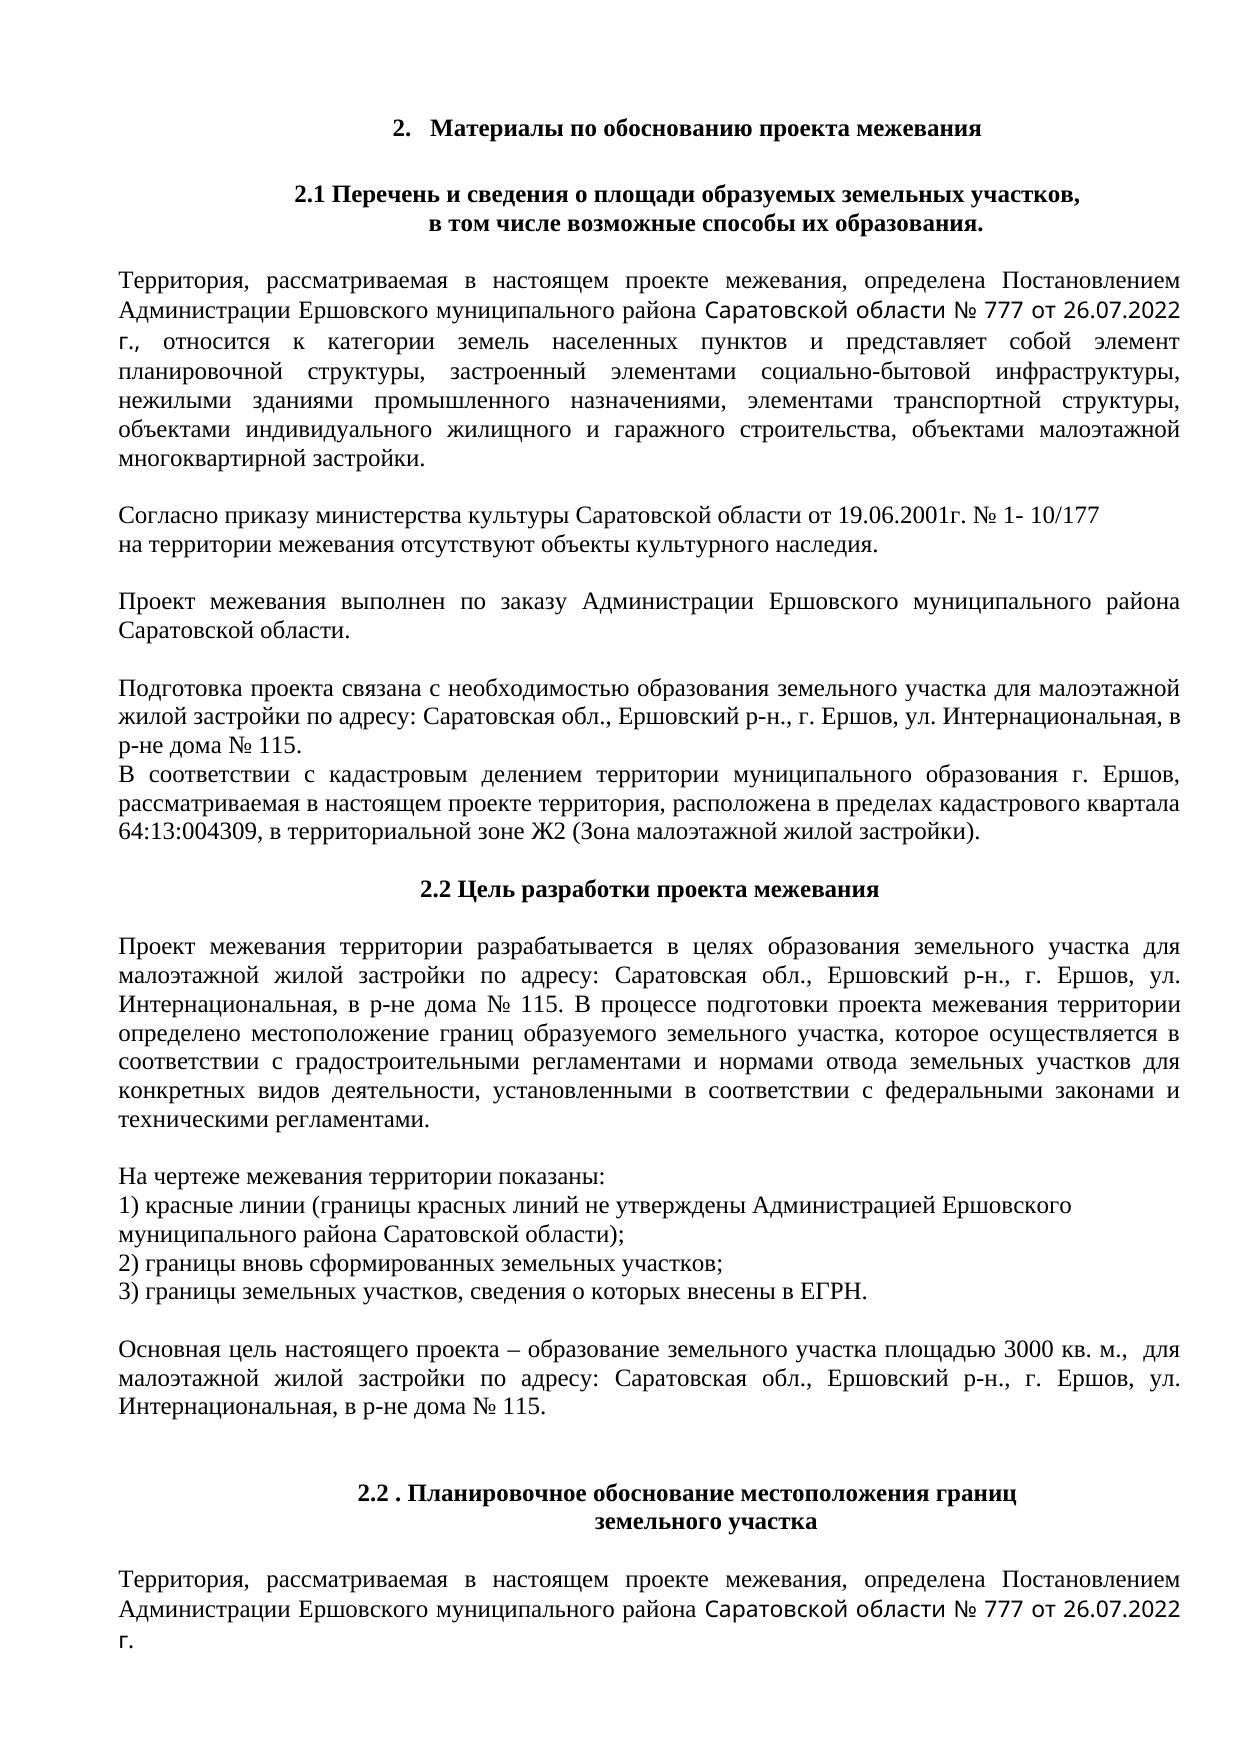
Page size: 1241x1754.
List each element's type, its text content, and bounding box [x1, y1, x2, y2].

text 2.2 Цель разработки проекта межевания [118, 874, 1181, 903]
text Согласно приказу министерства культуры Саратовской области от 19.06.2001г. № 1- 10/177 [118, 500, 1181, 529]
text В соответствии с кадастровым делением территории муниципального образования г. Ершов, рассматриваемая в настоящем проекте территория, расположена в пределах кадастрового квартала 64:13:004309, в территориальной зоне Ж2 (Зона малоэтажной жилой застройки). [118, 759, 1181, 845]
text На чертеже межевания территории показаны: [118, 1161, 1181, 1190]
text 3) границы земельных участков, сведения о которых внесены в ЕГРН. [118, 1276, 1181, 1305]
text Основная цель настоящего проекта – образование земельного участка площадью 3000 кв. м., для малоэтажной жилой застройки по адресу: Саратовская обл., Ершовский р-н., г. Ершов, ул. Интернациональная, в р-не дома № 115. [118, 1334, 1181, 1420]
text Подготовка проекта связана с необходимостью образования земельного участка для малоэтажной жилой застройки по адресу: Саратовская обл., Ершовский р-н., г. Ершов, ул. Интернациональная, в р-не дома № 115. [118, 673, 1181, 759]
text Территория, рассматриваемая в настоящем проекте межевания, определена Постановлением Администрации Ершовского муниципального района Саратовской области № 777 от 26.07.2022 г. [118, 1564, 1181, 1655]
list Перечень и сведения о площади образуемых земельных участков, [193, 179, 1181, 208]
text 2) границы вновь сформированных земельных участков; [118, 1248, 1181, 1276]
text Территория, рассматриваемая в настоящем проекте межевания, определена Постановлением Администрации Ершовского муниципального района Саратовской области № 777 от 26.07.2022 г., относится к категории земель населенных пунктов и представляет собой элемент планировочной структуры, застроенный элементами социально-бытовой инфраструктуры, нежилыми зданиями промышленного назначениями, элементами транспортной структуры, объектами индивидуального жилищного и гаражного строительства, объектами малоэтажной многоквартирной застройки. [118, 265, 1181, 471]
list земельного участка [231, 1506, 1181, 1535]
text Проект межевания выполнен по заказу Администрации Ершовского муниципального района Саратовской области. [118, 586, 1181, 644]
list Материалы по обоснованию проекта межевания [193, 113, 1181, 142]
text 1) красные линии (границы красных линий не утверждены Администрацией Ершовского муниципального района Саратовской области); [118, 1190, 1181, 1248]
list . Планировочное обоснование местоположения границ [193, 1478, 1181, 1506]
list в том числе возможные способы их образования. [231, 208, 1181, 236]
text на территории межевания отсутствуют объекты культурного наследия. [118, 529, 1181, 558]
text Проект межевания территории разрабатывается в целях образования земельного участка для малоэтажной жилой застройки по адресу: Саратовская обл., Ершовский р-н., г. Ершов, ул. Интернациональная, в р-не дома № 115. В процессе подготовки проекта межевания территории определено местоположение границ образуемого земельного участка, которое осуществляется в соответствии с градостроительными регламентами и нормами отвода земельных участков для конкретных видов деятельности, установленными в соответствии с федеральными законами и техническими регламентами. [118, 931, 1181, 1133]
